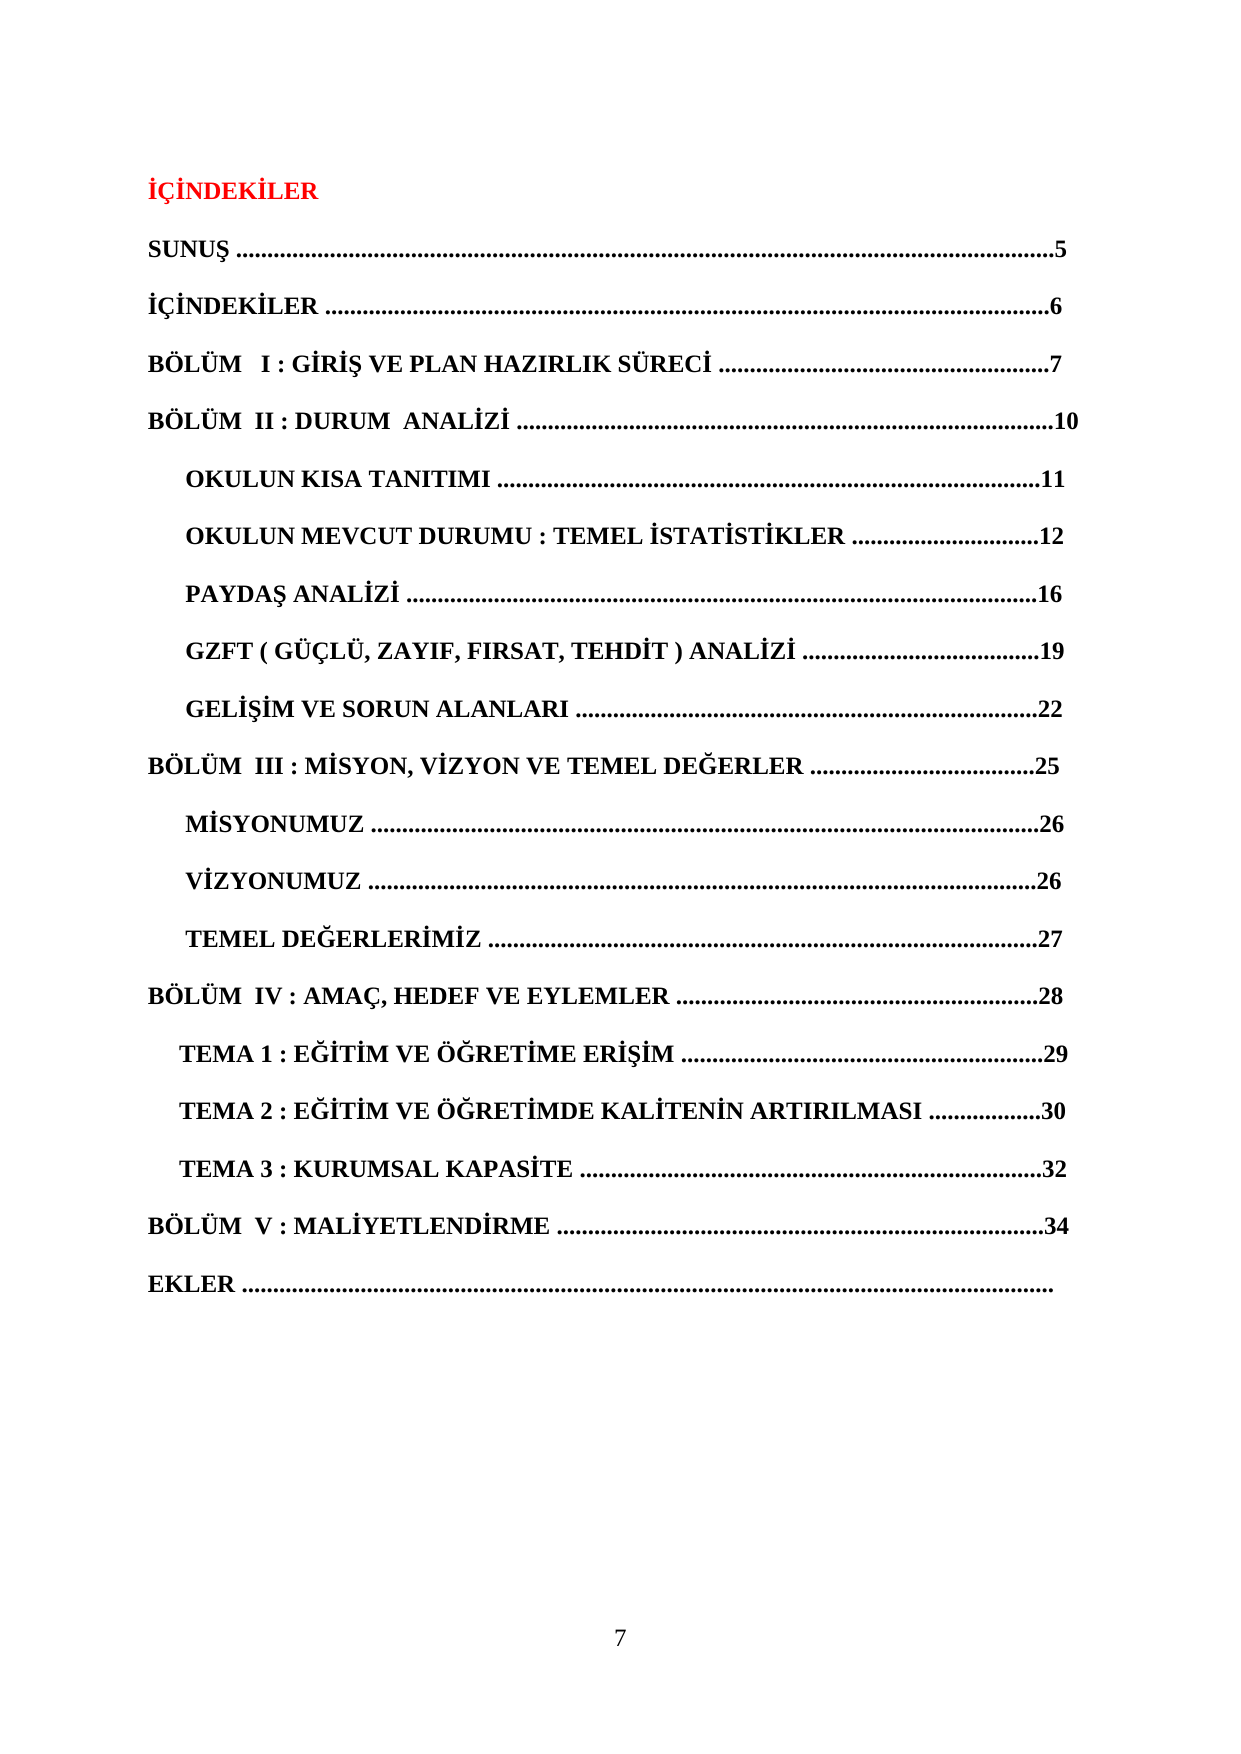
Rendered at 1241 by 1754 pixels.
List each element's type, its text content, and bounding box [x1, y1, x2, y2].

text VİZYONUMUZ ...........................................................................................................26 [148, 866, 1093, 895]
text TEMEL DEĞERLERİMİZ ........................................................................................27 [148, 924, 1093, 953]
text İÇİNDEKİLER [148, 176, 1093, 205]
text EKLER .................................................................................................................................. [148, 1269, 1093, 1298]
text TEMA 3 : KURUMSAL KAPASİTE ..........................................................................32 [148, 1154, 1093, 1183]
text BÖLÜM III : MİSYON, VİZYON VE TEMEL DEĞERLER ....................................25 [148, 751, 1093, 780]
text MİSYONUMUZ ...........................................................................................................26 [148, 809, 1093, 838]
text BÖLÜM I : GİRİŞ VE PLAN HAZIRLIK SÜRECİ .....................................................7 [148, 349, 1093, 378]
text BÖLÜM II : DURUM ANALİZİ ......................................................................................10 [148, 406, 1093, 435]
text GZFT ( GÜÇLÜ, ZAYIF, FIRSAT, TEHDİT ) ANALİZİ ......................................19 [148, 636, 1093, 665]
text TEMA 1 : EĞİTİM VE ÖĞRETİME ERİŞİM ..........................................................29 [148, 1039, 1093, 1068]
text GELİŞİM VE SORUN ALANLARI ..........................................................................22 [148, 694, 1093, 723]
text BÖLÜM IV : AMAÇ, HEDEF VE EYLEMLER ..........................................................28 [148, 981, 1093, 1010]
text TEMA 2 : EĞİTİM VE ÖĞRETİMDE KALİTENİN ARTIRILMASI ..................30 [148, 1096, 1093, 1125]
text OKULUN MEVCUT DURUMU : TEMEL İSTATİSTİKLER ..............................12 [148, 521, 1093, 550]
text BÖLÜM V : MALİYETLENDİRME ..............................................................................34 [148, 1211, 1093, 1240]
text İÇİNDEKİLER ....................................................................................................................6 [148, 291, 1093, 320]
text PAYDAŞ ANALİZİ .....................................................................................................16 [148, 579, 1093, 608]
text OKULUN KISA TANITIMI .......................................................................................11 [148, 464, 1093, 493]
text SUNUŞ ...................................................................................................................................5 [148, 234, 1093, 263]
